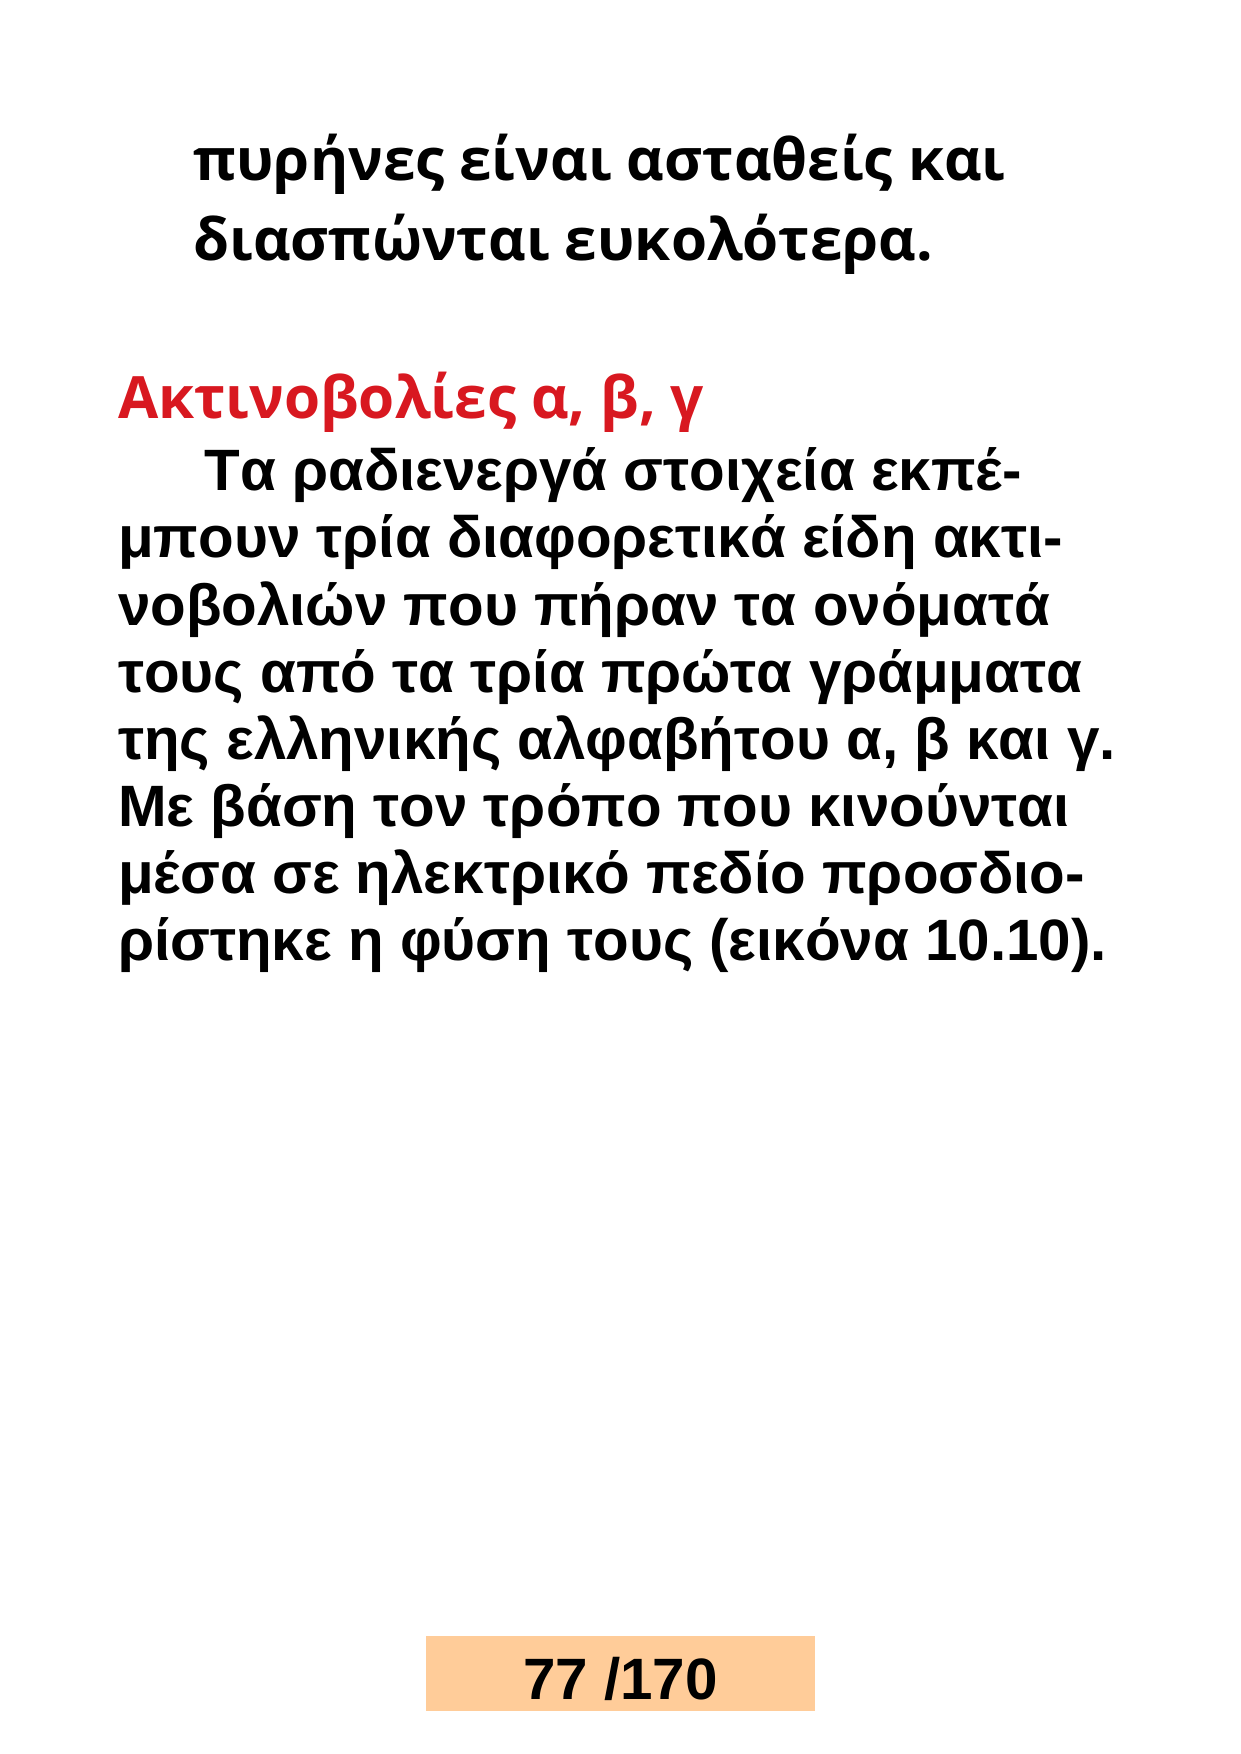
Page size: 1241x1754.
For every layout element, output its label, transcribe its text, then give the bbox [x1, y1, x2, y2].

text Τα ραδιενεργά στοιχεία εκπέ-μπουν τρία διαφορετικά είδη ακτι-νοβολιών που πήραν τα ονόματά τους από τα τρία πρώτα γράμματα της ελληνικής αλφαβήτου α, β και γ. Με βάση τον τρόπο που κινούνται μέσα σε ηλεκτρικό πεδίο προσδιο-ρίστηκε η φύση τους (εικόνα 10.10). [118, 436, 1122, 973]
title Ακτινοβολίες α, β, γ [118, 357, 1122, 436]
text Εικόνα 10.9 Οι μεγάλοι πυρήνες είναι ασταθείς και διασπώνται ευκολότερα. [193, 118, 1122, 277]
